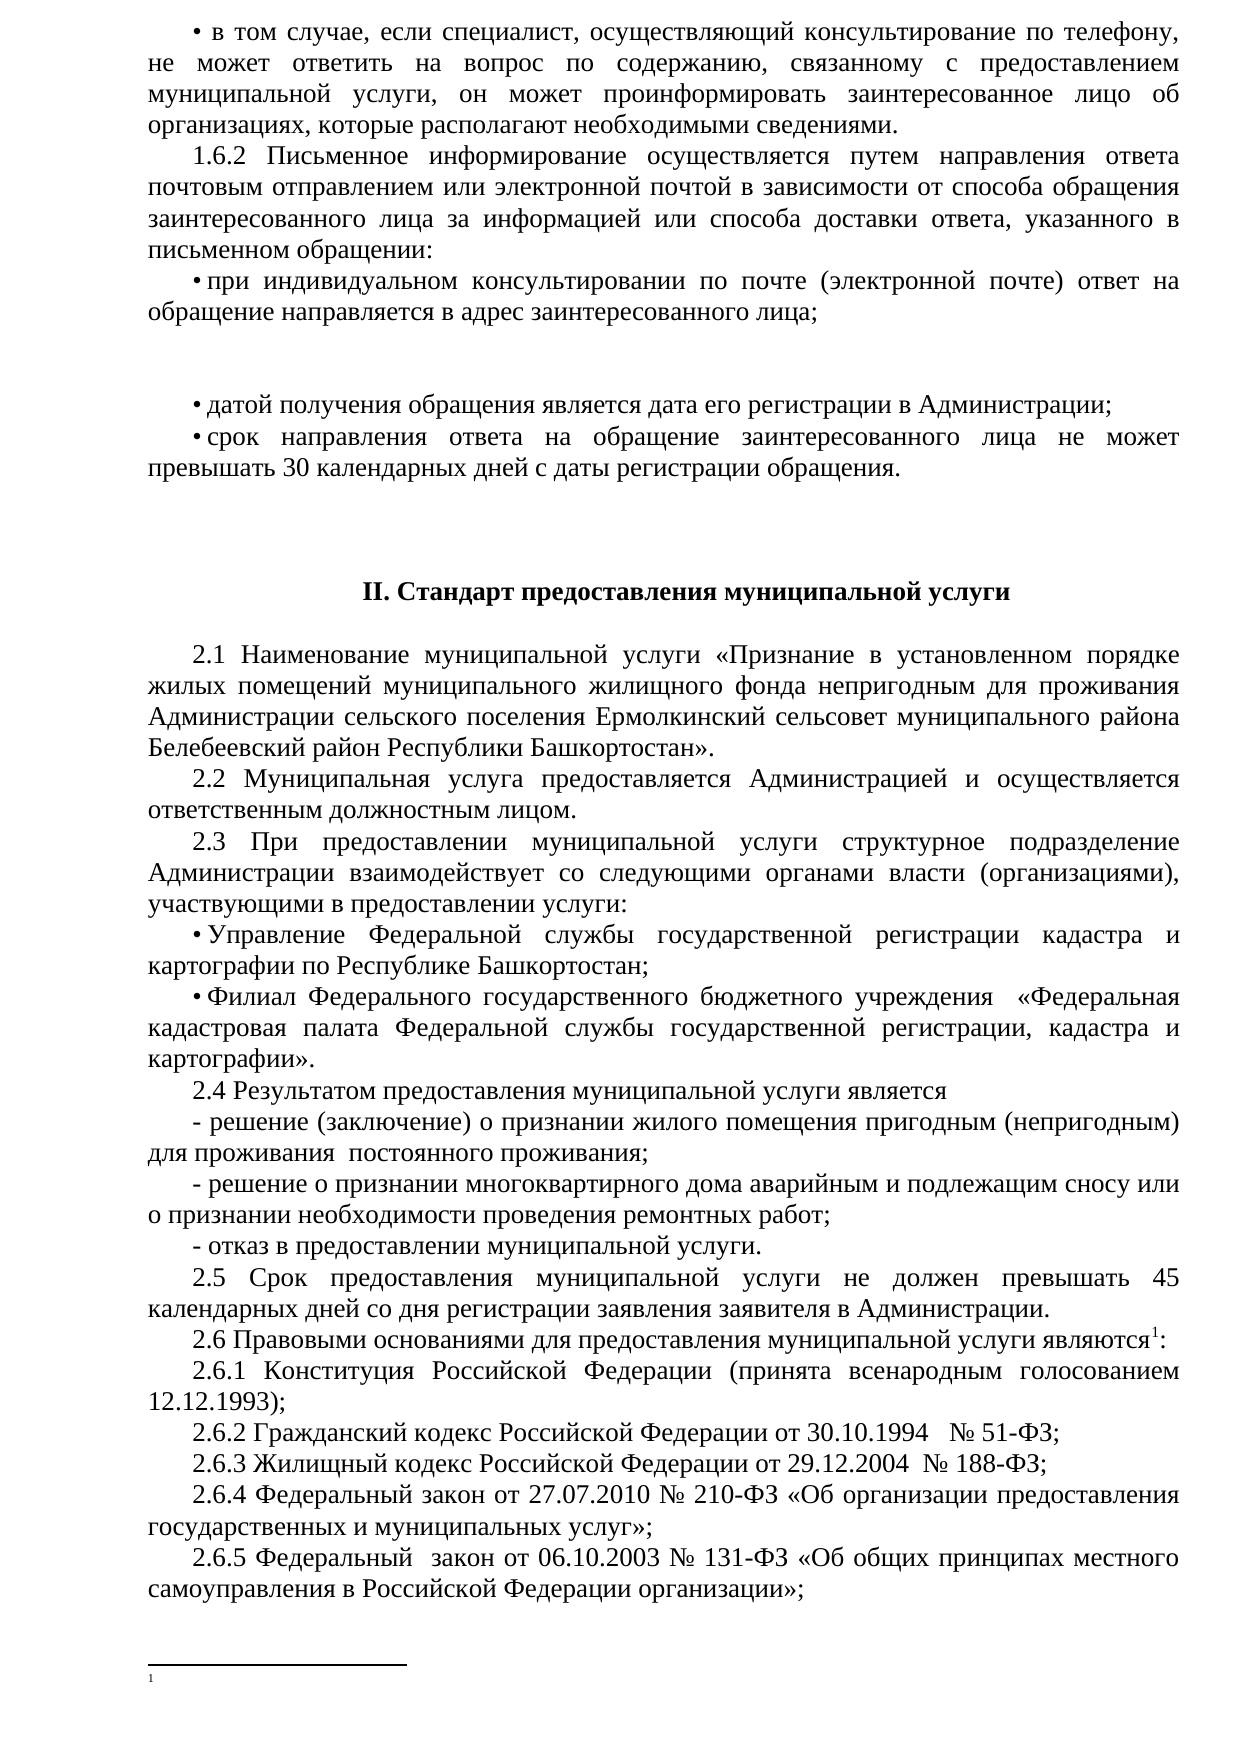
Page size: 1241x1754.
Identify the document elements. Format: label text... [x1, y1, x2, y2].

text • при индивидуальном консультировании по почте (электронной почте) ответ на обращение направляется в адрес заинтересованного лица; [148, 264, 1181, 326]
text 2.2 Муниципальная услуга предоставляется Администрацией и осуществляется ответственным должностным лицом. [148, 762, 1181, 824]
text 2.4 Результатом предоставления муниципальной услуги является [148, 1074, 1181, 1105]
text - решение о признании многоквартирного дома аварийным и подлежащим сносу или о признании необходимости проведения ремонтных работ; [148, 1167, 1181, 1229]
text 2.1 Наименование муниципальной услуги «Признание в установленном порядке жилых помещений муниципального жилищного фонда непригодным для проживания Администрации сельского поселения Ермолкинский сельсовет муниципального района Белебеевский район Республики Башкортостан». [148, 638, 1181, 762]
text II. Стандарт предоставления муниципальной услуги [148, 575, 1181, 607]
text 1.6.2 Письменное информирование осуществляется путем направления ответа почтовым отправлением или электронной почтой в зависимости от способа обращения заинтересованного лица за информацией или способа доставки ответа, указанного в письменном обращении: [148, 139, 1181, 264]
text 2.6.2 Гражданский кодекс Российской Федерации от 30.10.1994 № 51-ФЗ; [148, 1416, 1181, 1447]
text 2.5 Срок предоставления муниципальной услуги не должен превышать 45 календарных дней со дня регистрации заявления заявителя в Администрации. [148, 1261, 1181, 1323]
text 2.3 При предоставлении муниципальной услуги структурное подразделение Администрации взаимодействует со следующими органами власти (организациями), участвующими в предоставлении услуги: [148, 824, 1181, 918]
text 2.6 Правовыми основаниями для предоставления муниципальной услуги являются: [148, 1323, 1181, 1354]
text 2.6.1 Конституция Российской Федерации (принята всенародным голосованием 12.12.1993); [148, 1354, 1181, 1416]
text 2.6.4 Федеральный закон от 27.07.2010 № 210-ФЗ «Об организации предоставления государственных и муниципальных услуг»; [148, 1479, 1181, 1541]
text • срок направления ответа на обращение заинтересованного лица не может превышать 30 календарных дней с даты регистрации обращения. [148, 420, 1181, 482]
text • Управление Федеральной службы государственной регистрации кадастра и картографии по Республике Башкортостан; [148, 918, 1181, 980]
text - отказ в предоставлении муниципальной услуги. [148, 1229, 1181, 1261]
text • датой получения обращения является дата его регистрации в Администрации; [148, 388, 1181, 420]
text 2.6.5 Федеральный закон от 06.10.2003 № 131-ФЗ «Об общих принципах местного самоуправления в Российской Федерации организации»; [148, 1541, 1181, 1603]
text • в том случае, если специалист, осуществляющий консультирование по телефону, не может ответить на вопрос по содержанию, связанному с предоставлением муниципальной услуги, он может проинформировать заинтересованное лицо об организациях, которые располагают необходимыми сведениями. [148, 15, 1181, 139]
text • Филиал Федерального государственного бюджетного учреждения «Федеральная кадастровая палата Федеральной службы государственной регистрации, кадастра и картографии». [148, 980, 1181, 1074]
text - решение (заключение) о признании жилого помещения пригодным (непригодным) для проживания постоянного проживания; [148, 1105, 1181, 1167]
text 2.6.3 Жилищный кодекс Российской Федерации от 29.12.2004 № 188-ФЗ; [148, 1447, 1181, 1479]
